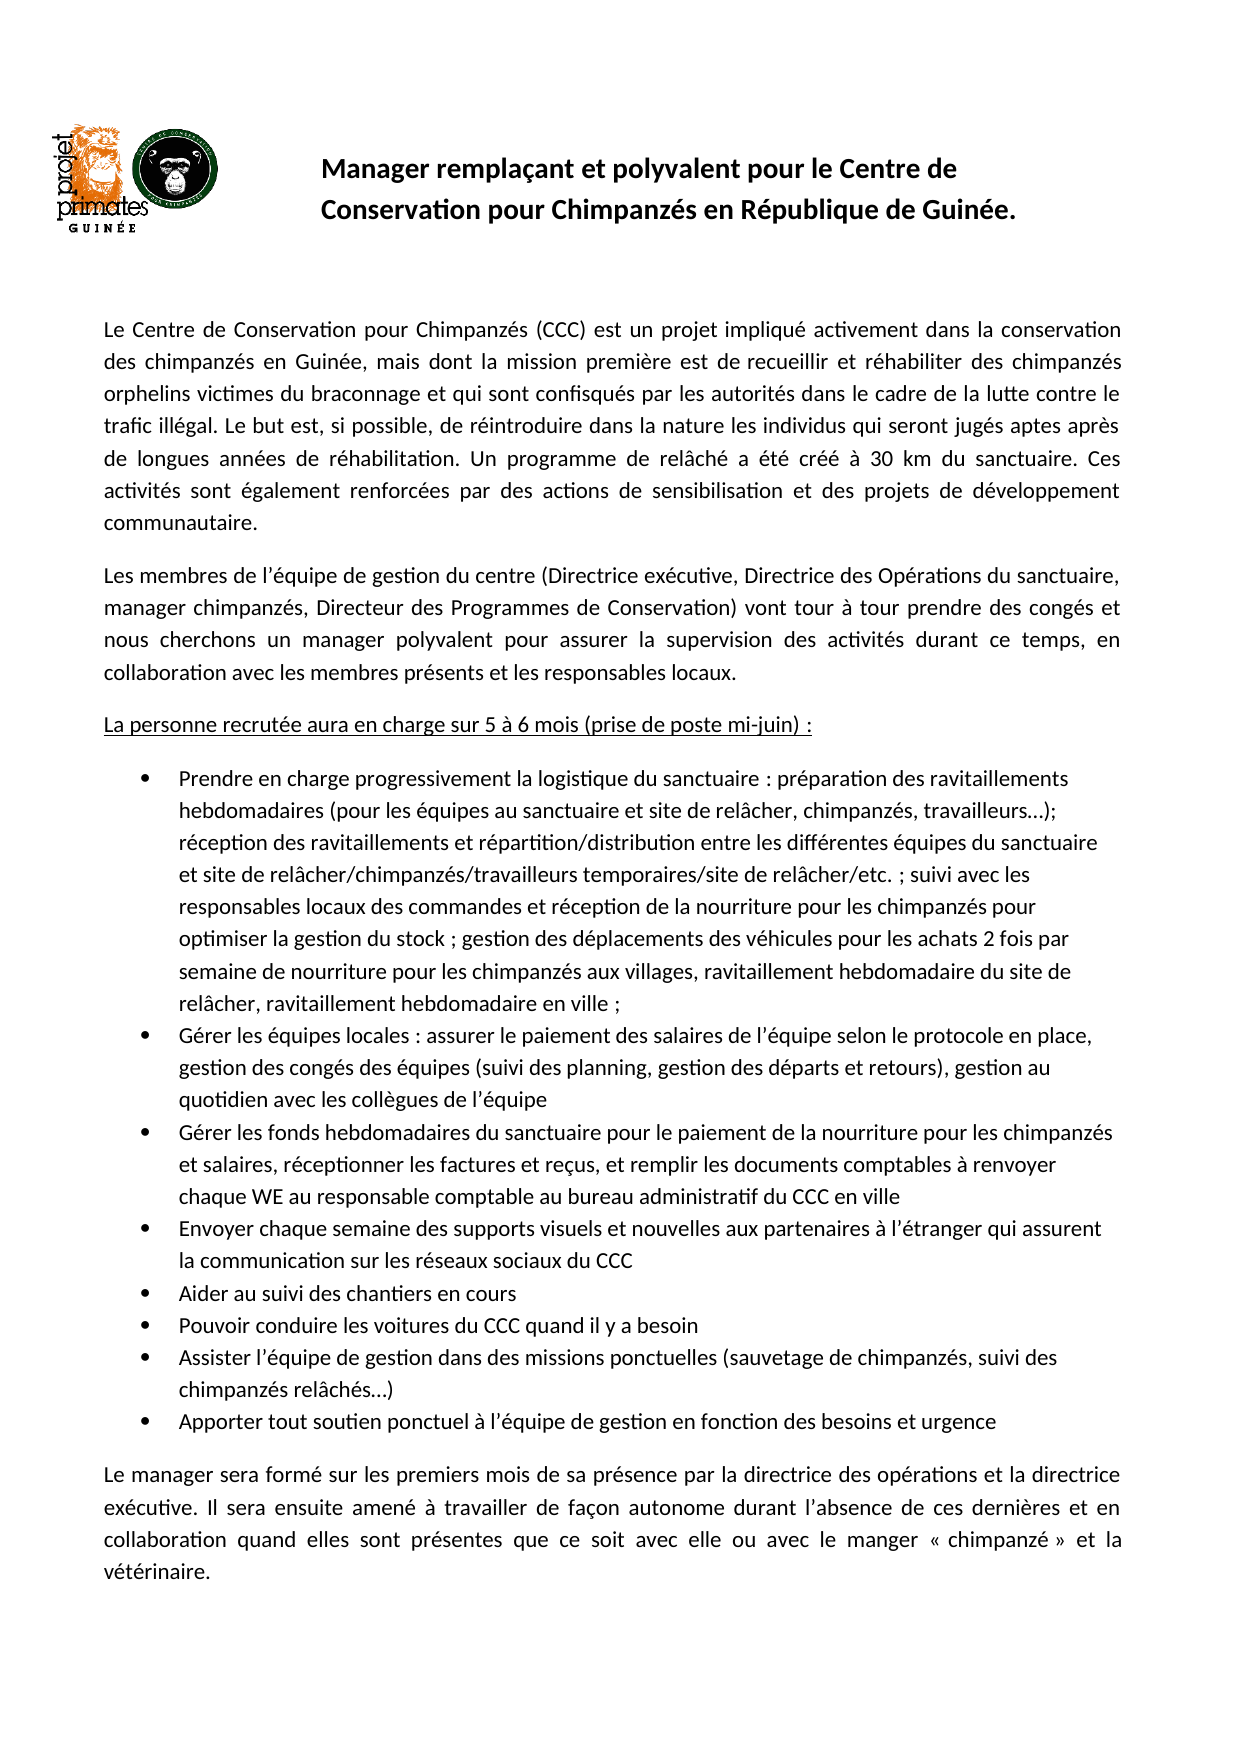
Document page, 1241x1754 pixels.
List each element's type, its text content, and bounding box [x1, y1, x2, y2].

list Aider au suivi des chantiers en cours [141, 1279, 1122, 1307]
text Le manager sera formé sur les premiers mois de sa présence par la directrice des opérations et la directrice exécutive. Il sera ensuite amené à travailler de façon autonome durant l’absence de ces dernières et en collaboration quand elles sont présentes que ce soit avec elle ou avec le manger « chimpanzé » et la vétérinaire. [103, 1460, 1122, 1585]
picture [0, 55, 302, 282]
list Pouvoir conduire les voitures du CCC quand il y a besoin [141, 1311, 1122, 1339]
list Prendre en charge progressivement la logistique du sanctuaire : préparation des ravitaillements hebdomadaires (pour les équipes au sanctuaire et site de relâcher, chimpanzés, travailleurs…); réception des ravitaillements et répartition/distribution entre les différentes équipes du sanctuaire et site de relâcher/chimpanzés/travailleurs temporaires/site de relâcher/etc. ; suivi avec les responsables locaux des commandes et réception de la nourriture pour les chimpanzés pour optimiser la gestion du stock ; gestion des déplacements des véhicules pour les achats 2 fois par semaine de nourriture pour les chimpanzés aux villages, ravitaillement hebdomadaire du site de relâcher, ravitaillement hebdomadaire en ville ; [141, 764, 1122, 1017]
text Manager remplaçant et polyvalent pour le Centre de Conservation pour Chimpanzés en République de Guinée. [302, 150, 1122, 227]
list Envoyer chaque semaine des supports visuels et nouvelles aux partenaires à l’étranger qui assurent la communication sur les réseaux sociaux du CCC [141, 1214, 1122, 1274]
text Le Centre de Conservation pour Chimpanzés (CCC) est un projet impliqué activement dans la conservation des chimpanzés en Guinée, mais dont la mission première est de recueillir et réhabiliter des chimpanzés orphelins victimes du braconnage et qui sont confisqués par les autorités dans le cadre de la lutte contre le trafic illégal. Le but est, si possible, de réintroduire dans la nature les individus qui seront jugés aptes après de longues années de réhabilitation. Un programme de relâché a été créé à 30 km du sanctuaire. Ces activités sont également renforcées par des actions de sensibilisation et des projets de développement communautaire. [103, 315, 1122, 536]
text La personne recrutée aura en charge sur 5 à 6 mois (prise de poste mi-juin) : [103, 711, 1122, 739]
list Gérer les équipes locales : assurer le paiement des salaires de l’équipe selon le protocole en place, gestion des congés des équipes (suivi des planning, gestion des départs et retours), gestion au quotidien avec les collègues de l’équipe [141, 1021, 1122, 1113]
list Assister l’équipe de gestion dans des missions ponctuelles (sauvetage de chimpanzés, suivi des chimpanzés relâchés…) [141, 1343, 1122, 1403]
list Apporter tout soutien ponctuel à l’équipe de gestion en fonction des besoins et urgence [141, 1407, 1122, 1435]
text Les membres de l’équipe de gestion du centre (Directrice exécutive, Directrice des Opérations du sanctuaire, manager chimpanzés, Directeur des Programmes de Conservation) vont tour à tour prendre des congés et nous cherchons un manager polyvalent pour assurer la supervision des activités durant ce temps, en collaboration avec les membres présents et les responsables locaux. [103, 561, 1122, 686]
list Gérer les fonds hebdomadaires du sanctuaire pour le paiement de la nourriture pour les chimpanzés et salaires, réceptionner les factures et reçus, et remplir les documents comptables à renvoyer chaque WE au responsable comptable au bureau administratif du CCC en ville [141, 1118, 1122, 1210]
